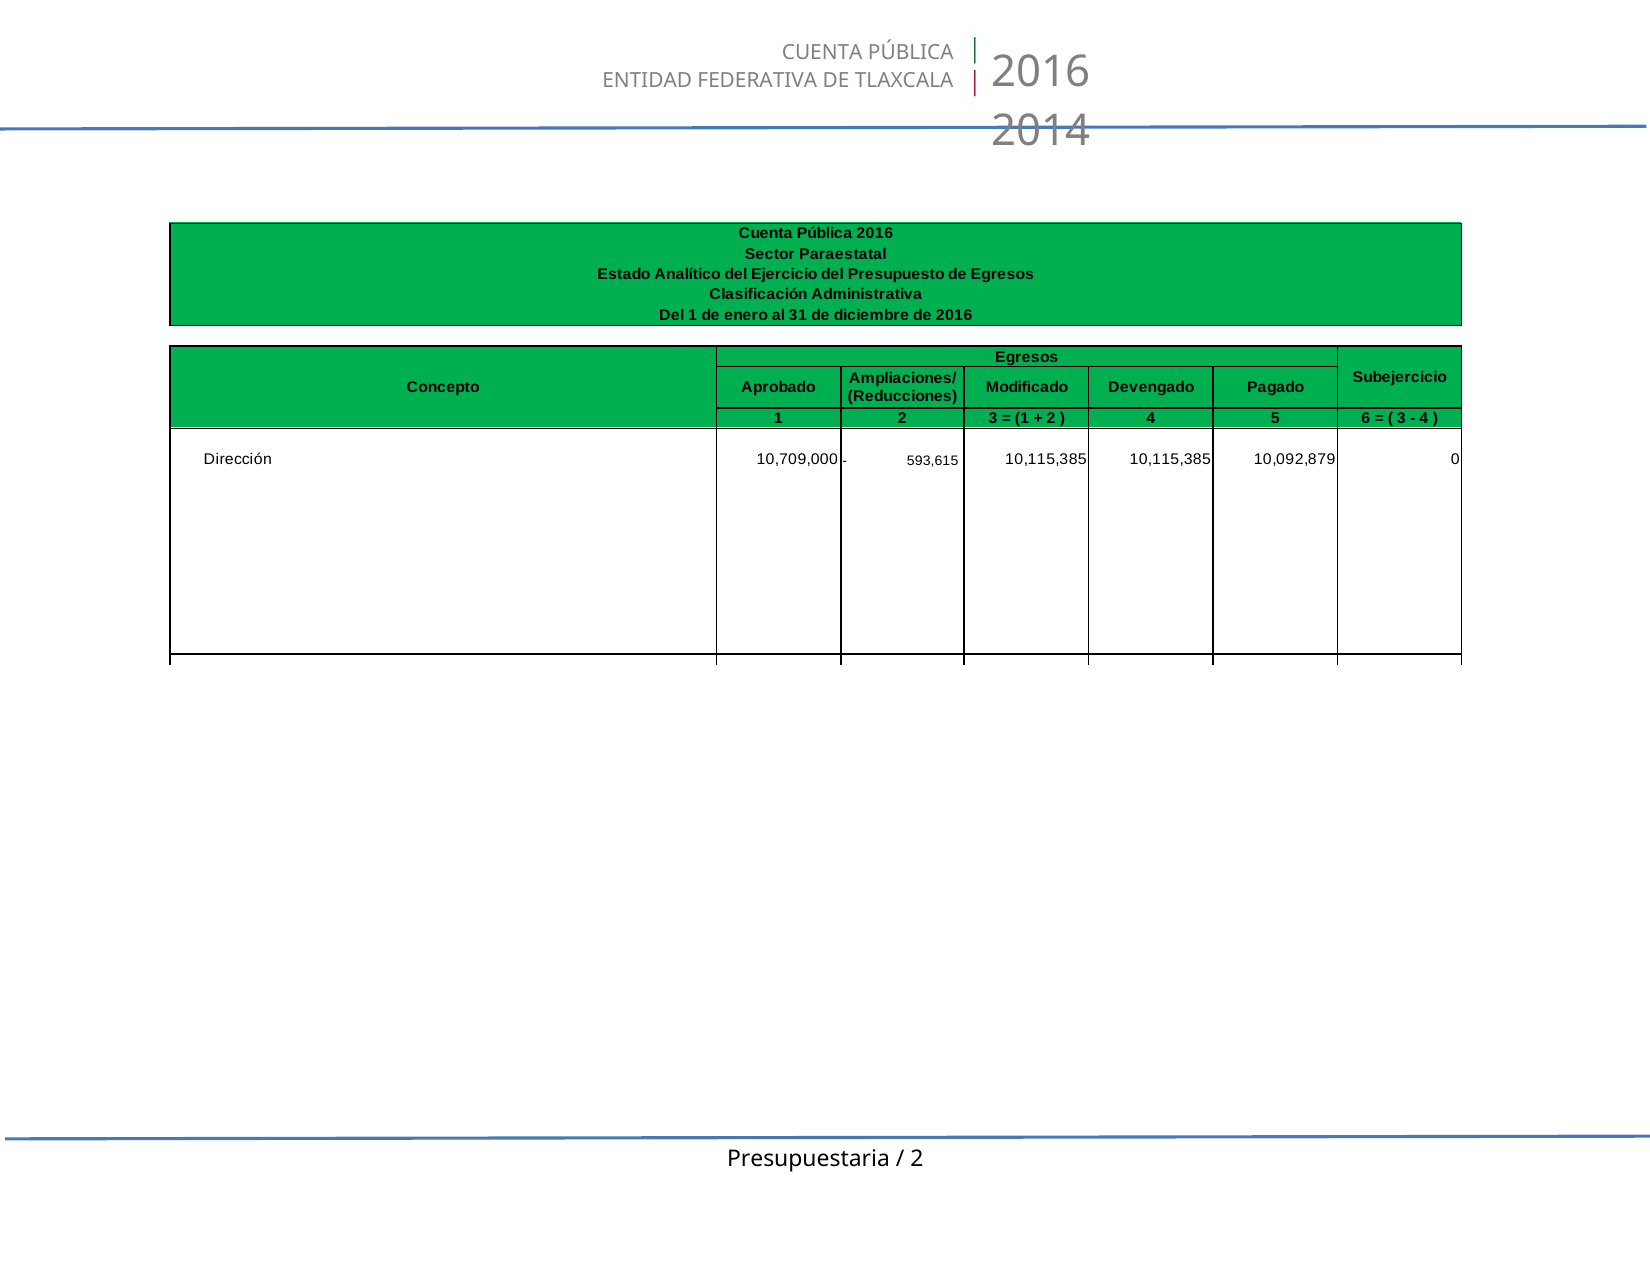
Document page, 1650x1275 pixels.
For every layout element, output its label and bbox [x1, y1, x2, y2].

picture [968, 28, 985, 99]
